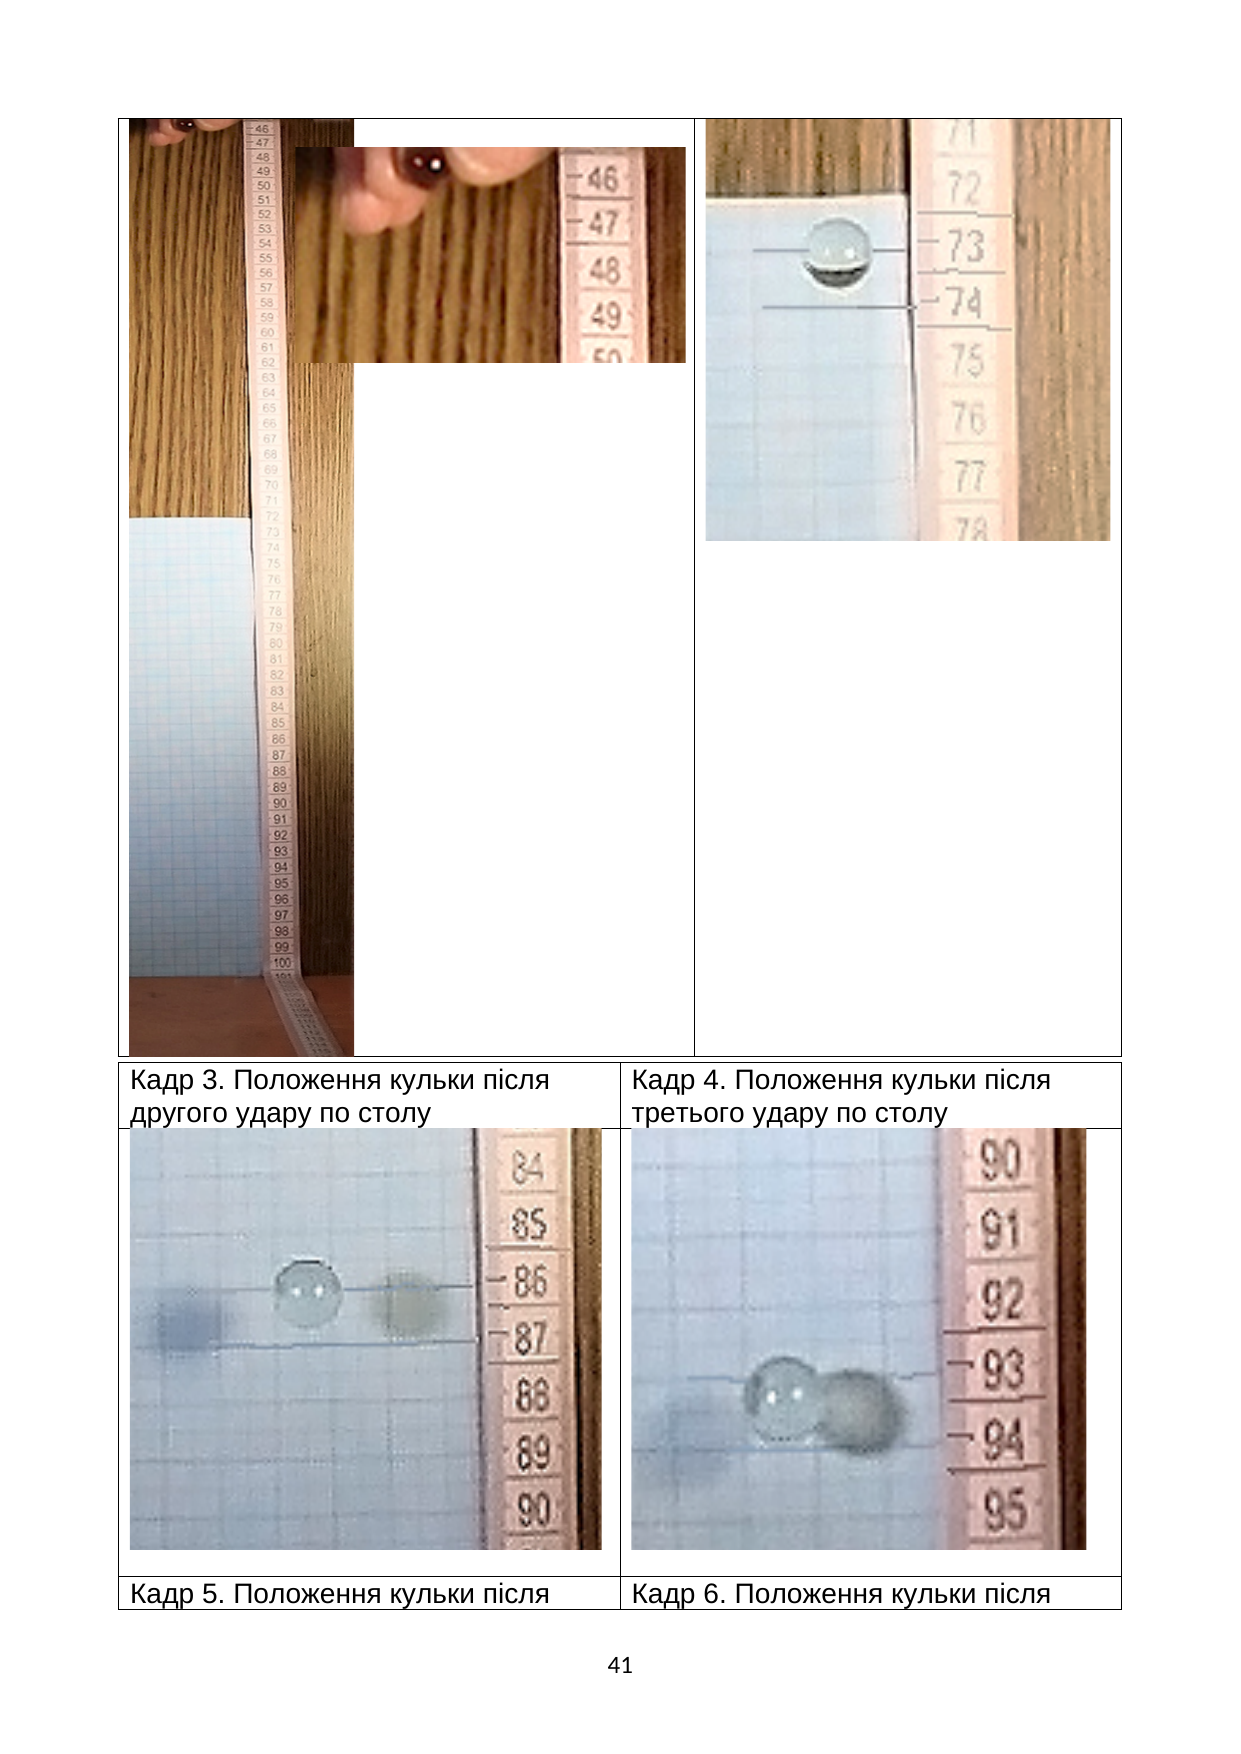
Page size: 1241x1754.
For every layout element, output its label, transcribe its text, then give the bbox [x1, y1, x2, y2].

table_cell [119, 119, 129, 1056]
picture [129, 119, 686, 1057]
table_cell [621, 1129, 1121, 1576]
table_header Кадр 3. Положення кульки після другого удару по столу [119, 1063, 620, 1128]
picture [705, 119, 1111, 541]
picture [129, 1128, 602, 1550]
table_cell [621, 1577, 1121, 1609]
table_cell [355, 119, 694, 1056]
table_cell [695, 119, 1121, 1056]
table_cell [119, 1129, 620, 1576]
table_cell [119, 1577, 620, 1609]
picture [631, 1128, 1087, 1550]
table_header Кадр 4. Положення кульки після третього удару по столу [621, 1063, 1121, 1128]
